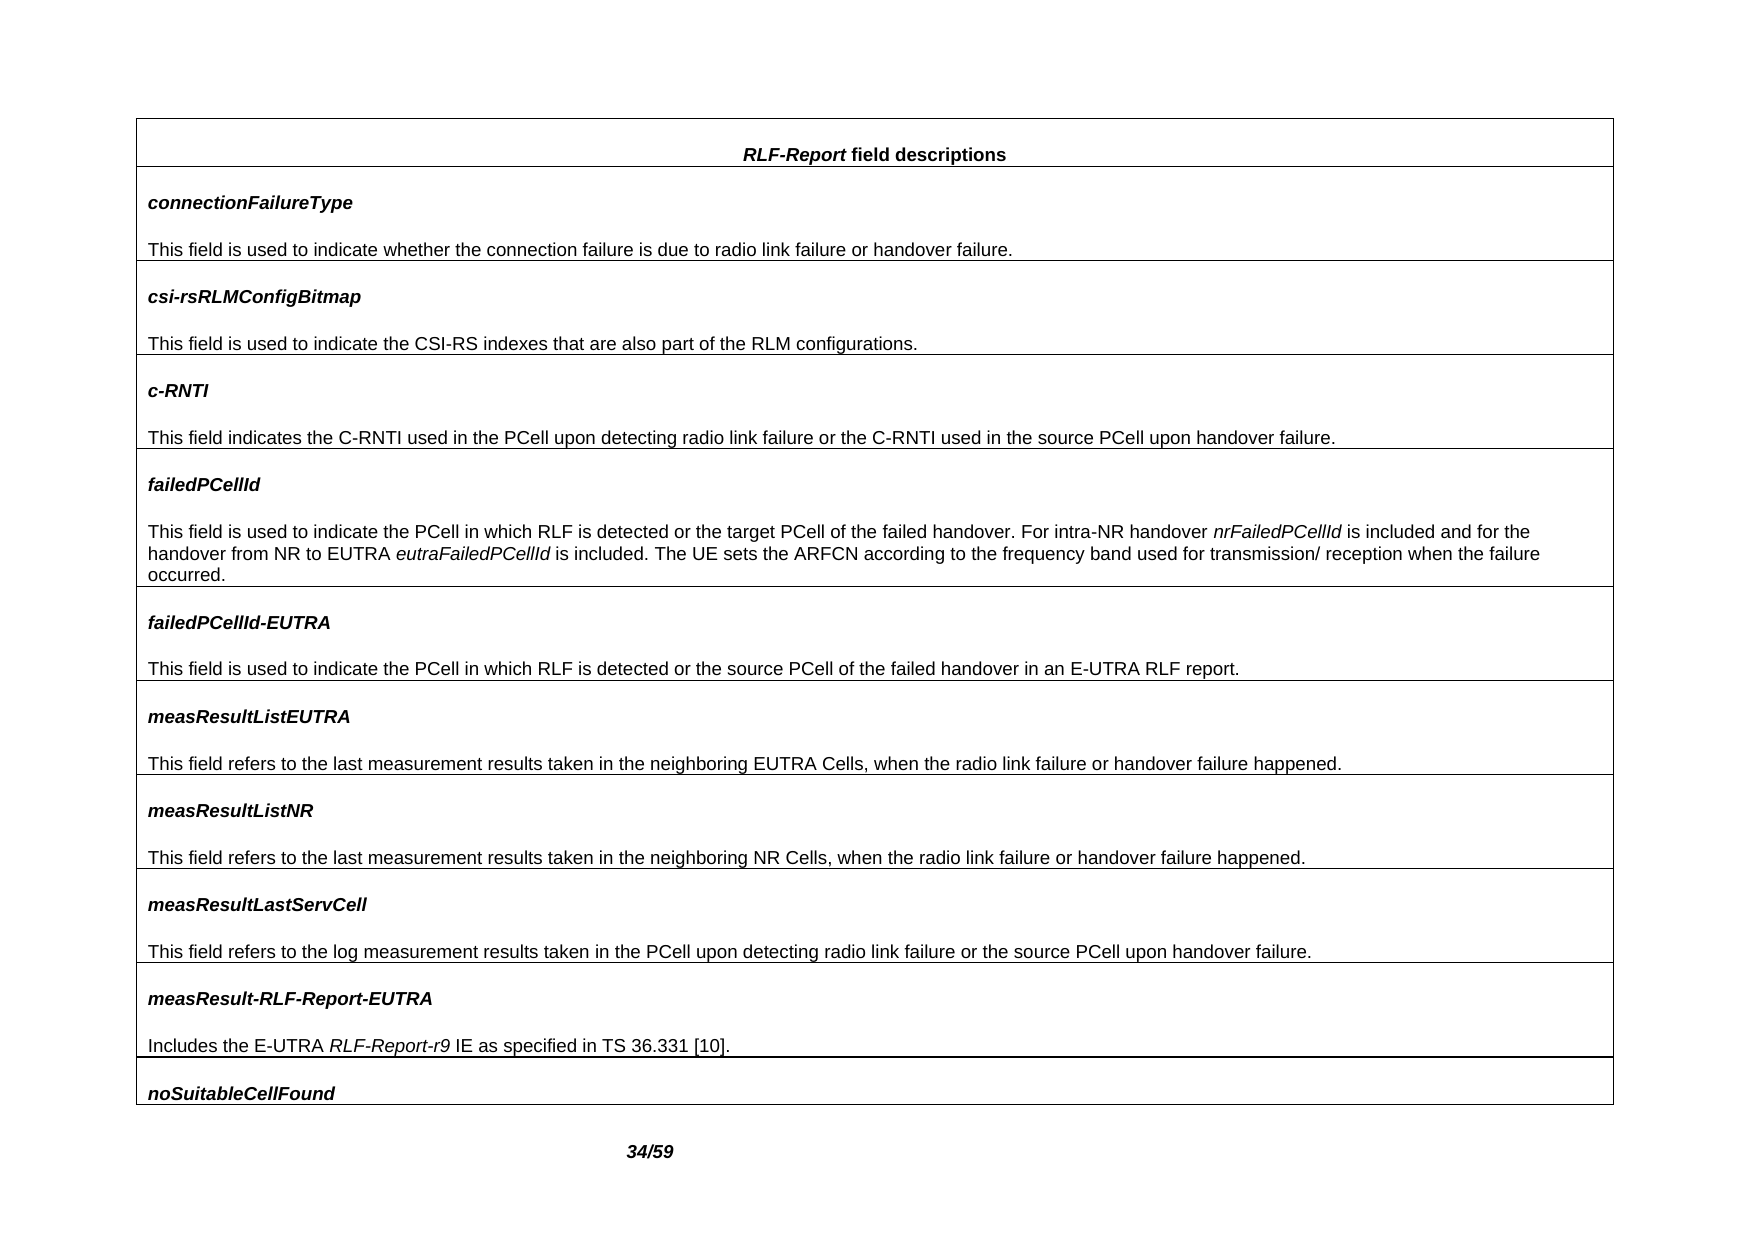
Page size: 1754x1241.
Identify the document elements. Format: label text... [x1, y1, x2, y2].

table_cell measResultListNR This field refers to the last measurement results taken in the neighboring NR Cells, when the radio link failure or handover failure happened. [137, 775, 1613, 868]
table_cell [137, 1058, 1613, 1104]
table_cell measResult-RLF-Report-EUTRA Includes the E-UTRA RLF-Report-r9 IE as specified in TS 36.331 [10]. [137, 963, 1613, 1056]
table_cell failedPCellId This field is used to indicate the PCell in which RLF is detected or the target PCell of the failed handover. For intra-NR handover nrFailedPCellId is included and for the handover from NR to EUTRA eutraFailedPCellId is included. The UE sets the ARFCN according to the frequency band used for transmission/ reception when the failure occurred. [137, 449, 1613, 586]
table_header RLF-Report field descriptions [137, 119, 1613, 166]
table_cell measResultListEUTRA This field refers to the last measurement results taken in the neighboring EUTRA Cells, when the radio link failure or handover failure happened. [137, 681, 1613, 774]
table_cell c-RNTI This field indicates the C-RNTI used in the PCell upon detecting radio link failure or the C-RNTI used in the source PCell upon handover failure. [137, 355, 1613, 448]
table_cell csi-rsRLMConfigBitmap This field is used to indicate the CSI-RS indexes that are also part of the RLM configurations. [137, 261, 1613, 354]
table_cell measResultLastServCell This field refers to the log measurement results taken in the PCell upon detecting radio link failure or the source PCell upon handover failure. [137, 869, 1613, 962]
table_cell failedPCellId-EUTRA This field is used to indicate the PCell in which RLF is detected or the source PCell of the failed handover in an E-UTRA RLF report. [137, 587, 1613, 680]
table_cell connectionFailureType This field is used to indicate whether the connection failure is due to radio link failure or handover failure. [137, 167, 1613, 260]
